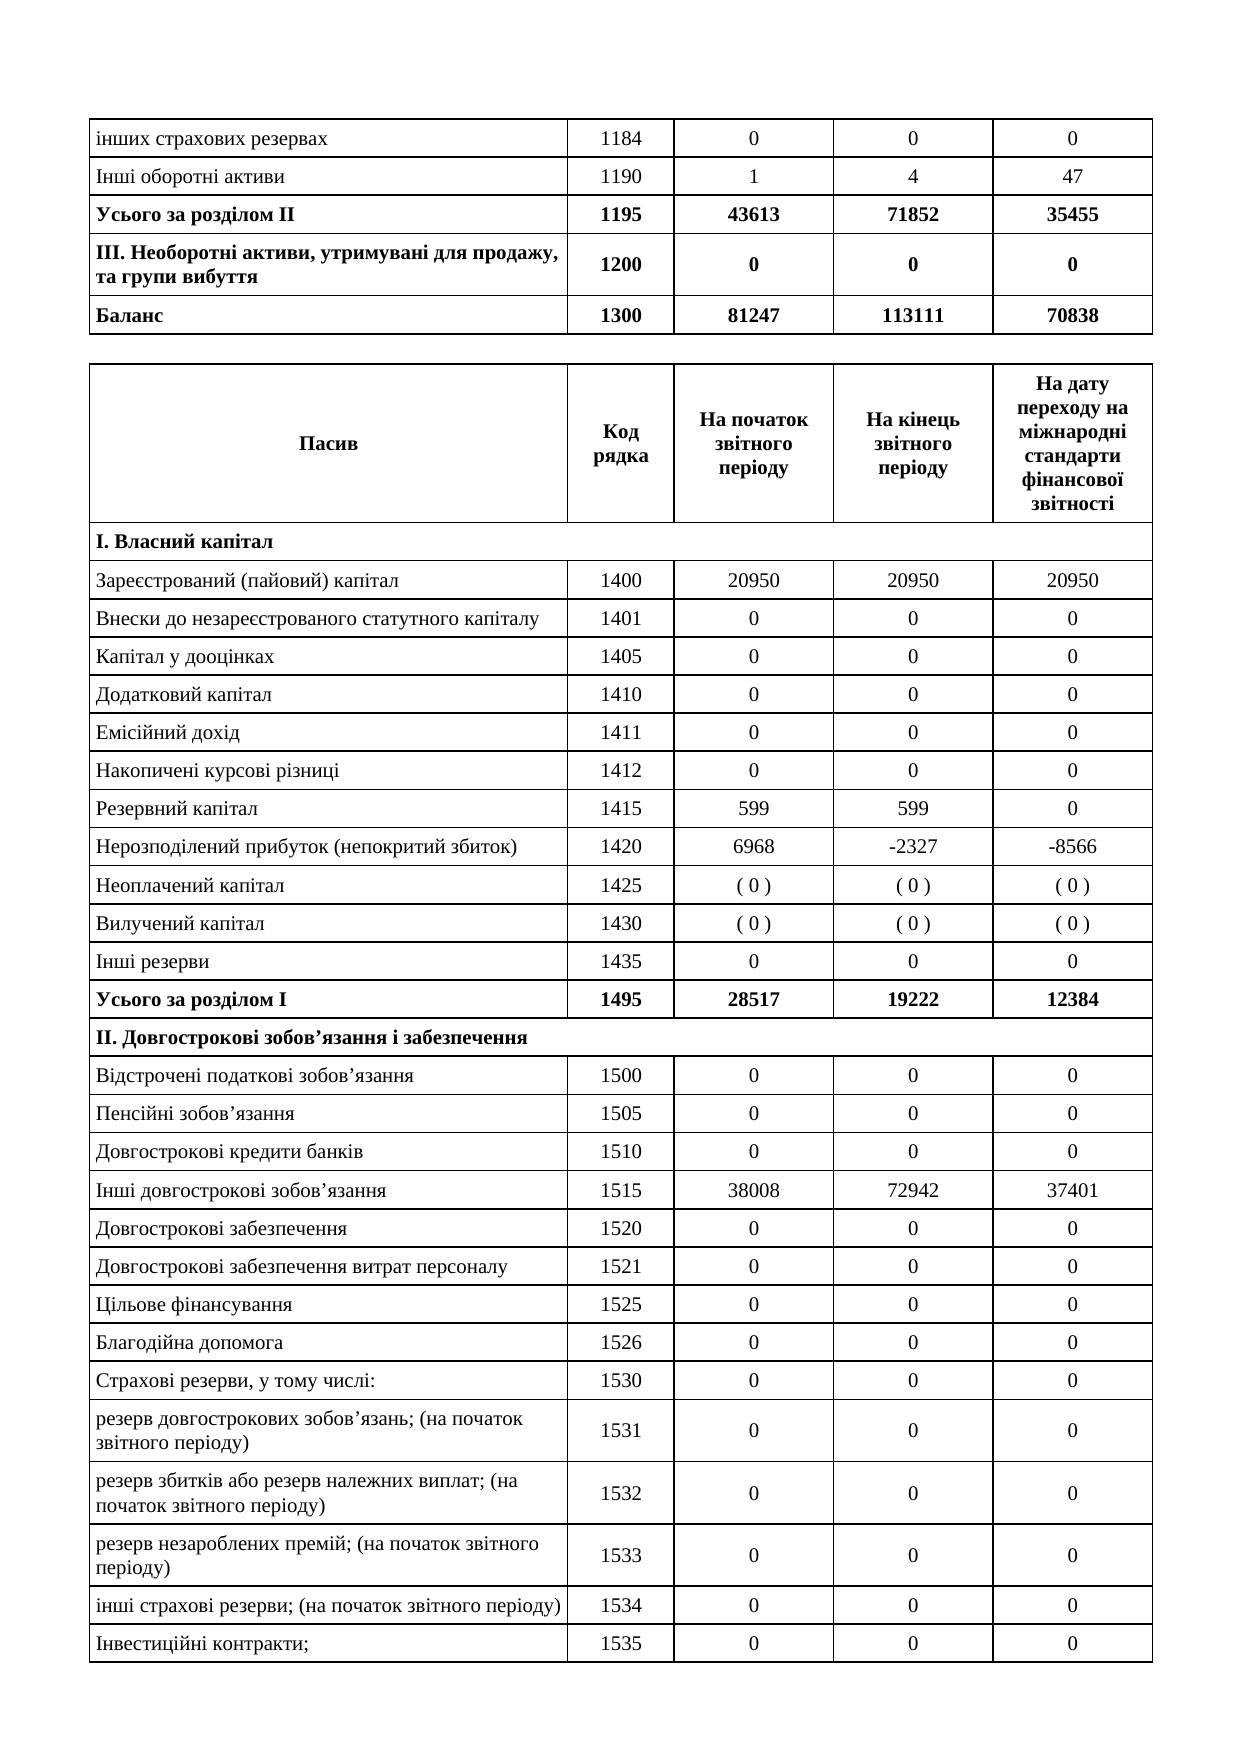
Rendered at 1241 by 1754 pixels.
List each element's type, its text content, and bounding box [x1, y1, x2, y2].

table_cell Відстрочені податкові зобов’язання [90, 1057, 567, 1093]
table_cell 0 [834, 1362, 992, 1398]
table_cell 0 [994, 1462, 1152, 1523]
table_cell 599 [834, 790, 992, 827]
table_cell Капітал у дооцінках [90, 638, 567, 674]
table_cell 1420 [568, 828, 673, 865]
table_cell 28517 [675, 981, 833, 1017]
table_cell 0 [994, 1286, 1152, 1322]
table_cell 0 [994, 714, 1152, 750]
table_cell 1410 [568, 676, 673, 712]
table_cell Усього за розділом I [90, 981, 567, 1017]
table_cell резерв довгострокових зобов’язань; (на початок звітного періоду) [90, 1400, 567, 1461]
table_cell 0 [834, 1400, 992, 1461]
table_cell 0 [834, 1525, 992, 1585]
table_cell резерв незароблених премій; (на початок звітного періоду) [90, 1525, 567, 1585]
table_cell 1500 [568, 1057, 673, 1093]
table_cell 81247 [675, 296, 833, 333]
table_cell 0 [994, 1133, 1152, 1170]
table_cell Зареєстрований (пайовий) капітал [90, 561, 567, 598]
table_cell 19222 [834, 981, 992, 1017]
table_cell 1510 [568, 1133, 673, 1170]
table_cell 0 [994, 1057, 1152, 1093]
table_header На кінець звітного періоду [834, 365, 992, 522]
table_cell Додатковий капітал [90, 676, 567, 712]
table_cell 1195 [568, 196, 673, 232]
table_cell 6968 [675, 828, 833, 865]
table_cell III. Необоротні активи, утримувані для продажу, та групи вибуття [90, 234, 567, 295]
table_cell 0 [834, 943, 992, 979]
table_cell 1400 [568, 561, 673, 598]
table_cell 0 [675, 234, 833, 295]
table_cell 0 [994, 638, 1152, 674]
table_cell 1184 [568, 120, 673, 156]
table_cell 0 [675, 1133, 833, 1170]
table_cell 1533 [568, 1525, 673, 1585]
table_cell ( 0 ) [994, 905, 1152, 941]
table_cell Вилучений капітал [90, 905, 567, 941]
table_cell 0 [834, 1462, 992, 1523]
table_cell Інші оборотні активи [90, 158, 567, 194]
table_cell 0 [675, 1400, 833, 1461]
table_cell 0 [834, 638, 992, 674]
table_cell I. Власний капітал [90, 523, 1152, 560]
table_cell Баланс [90, 296, 567, 333]
table_cell Інші резерви [90, 943, 567, 979]
table_cell 35455 [994, 196, 1152, 232]
table_cell 20950 [994, 561, 1152, 598]
table_cell -2327 [834, 828, 992, 865]
table_cell 0 [994, 120, 1152, 156]
table_cell 37401 [994, 1171, 1152, 1208]
table_cell резерв збитків або резерв належних виплат; (на початок звітного періоду) [90, 1462, 567, 1523]
table_cell 0 [675, 1362, 833, 1398]
table_cell 1200 [568, 234, 673, 295]
table_cell ( 0 ) [834, 866, 992, 903]
table_cell 1415 [568, 790, 673, 827]
table_cell 20950 [834, 561, 992, 598]
table_cell 12384 [994, 981, 1152, 1017]
table_cell 0 [994, 676, 1152, 712]
table_cell 0 [834, 1133, 992, 1170]
table_cell 0 [675, 1057, 833, 1093]
table_cell 1401 [568, 600, 673, 636]
table_cell 0 [834, 600, 992, 636]
table_header На дату переходу на міжнародні стандарти фінансової звітності [994, 365, 1152, 522]
table_cell 0 [834, 714, 992, 750]
table_cell 0 [834, 1095, 992, 1132]
table_cell 0 [834, 752, 992, 788]
table_cell 0 [994, 790, 1152, 827]
table_cell 0 [834, 120, 992, 156]
table_cell Інші довгострокові зобов’язання [90, 1171, 567, 1208]
table_cell 0 [834, 1587, 992, 1623]
table_cell інших страхових резервах [90, 120, 567, 156]
table_cell ( 0 ) [675, 866, 833, 903]
table_cell 0 [675, 120, 833, 156]
table_cell 1515 [568, 1171, 673, 1208]
table_cell 0 [675, 1095, 833, 1132]
table_cell 0 [994, 1525, 1152, 1585]
table_cell Нерозподілений прибуток (непокритий збиток) [90, 828, 567, 865]
table_cell Пенсійні зобов’язання [90, 1095, 567, 1132]
table_cell Страхові резерви, у тому числі: [90, 1362, 567, 1398]
table_cell ( 0 ) [994, 866, 1152, 903]
table_cell 0 [675, 676, 833, 712]
table_cell Благодійна допомога [90, 1324, 567, 1360]
table_cell ( 0 ) [834, 905, 992, 941]
table_cell Неоплачений капітал [90, 866, 567, 903]
table_cell 0 [994, 600, 1152, 636]
table_cell 0 [675, 600, 833, 636]
table_cell 0 [834, 676, 992, 712]
table_cell -8566 [994, 828, 1152, 865]
table_cell 0 [834, 1057, 992, 1093]
table_cell 70838 [994, 296, 1152, 333]
table_cell Довгострокові кредити банків [90, 1133, 567, 1170]
table_cell 1405 [568, 638, 673, 674]
table_cell 1 [675, 158, 833, 194]
table_cell 43613 [675, 196, 833, 232]
table_cell 1425 [568, 866, 673, 903]
table_cell 0 [994, 1248, 1152, 1284]
table_cell 599 [675, 790, 833, 827]
table_cell 0 [675, 752, 833, 788]
table_cell 0 [675, 1625, 833, 1661]
table_cell Цільове фінансування [90, 1286, 567, 1322]
table_cell 1534 [568, 1587, 673, 1623]
table_cell 1525 [568, 1286, 673, 1322]
table_cell 1411 [568, 714, 673, 750]
table_cell 71852 [834, 196, 992, 232]
table_cell 0 [834, 1210, 992, 1246]
table_cell 0 [834, 1324, 992, 1360]
table_cell 0 [675, 1462, 833, 1523]
table_cell 0 [675, 1210, 833, 1246]
table_cell 113111 [834, 296, 992, 333]
table_cell 0 [994, 752, 1152, 788]
table_cell 1435 [568, 943, 673, 979]
table_cell 0 [675, 943, 833, 979]
table_cell Емісійний дохід [90, 714, 567, 750]
table_cell 1526 [568, 1324, 673, 1360]
table_cell Довгострокові забезпечення [90, 1210, 567, 1246]
table_cell 38008 [675, 1171, 833, 1208]
table_cell Інвестиційні контракти; [90, 1625, 567, 1661]
table_cell 0 [675, 1324, 833, 1360]
table_cell Усього за розділом II [90, 196, 567, 232]
table_cell 1300 [568, 296, 673, 333]
table_cell 1530 [568, 1362, 673, 1398]
table_cell 0 [994, 943, 1152, 979]
table_header Код рядка [568, 365, 673, 522]
table_cell 4 [834, 158, 992, 194]
table_cell 0 [994, 1400, 1152, 1461]
table_header Пасив [90, 365, 567, 522]
table_cell 1505 [568, 1095, 673, 1132]
table_cell II. Довгострокові зобов’язання і забезпечення [90, 1019, 1152, 1055]
table_cell 0 [675, 1525, 833, 1585]
table_cell 0 [675, 1248, 833, 1284]
table_cell 1531 [568, 1400, 673, 1461]
table_cell 1520 [568, 1210, 673, 1246]
table_cell 0 [994, 1625, 1152, 1661]
table_cell 0 [675, 1286, 833, 1322]
table_cell 1190 [568, 158, 673, 194]
table_cell 0 [994, 234, 1152, 295]
table_cell 0 [675, 1587, 833, 1623]
table_cell 1495 [568, 981, 673, 1017]
table_cell 0 [994, 1210, 1152, 1246]
table_cell 0 [994, 1587, 1152, 1623]
table_cell 1532 [568, 1462, 673, 1523]
table_cell 0 [675, 714, 833, 750]
table_cell 0 [834, 1625, 992, 1661]
table_cell 20950 [675, 561, 833, 598]
table_header На початок звітного періоду [675, 365, 833, 522]
table_cell Внески до незареєстрованого статутного капіталу [90, 600, 567, 636]
table_cell 72942 [834, 1171, 992, 1208]
table_cell Довгострокові забезпечення витрат персоналу [90, 1248, 567, 1284]
table_cell 0 [994, 1362, 1152, 1398]
table_cell інші страхові резерви; (на початок звітного періоду) [90, 1587, 567, 1623]
table_cell Резервний капітал [90, 790, 567, 827]
table_cell 1535 [568, 1625, 673, 1661]
table_cell 1521 [568, 1248, 673, 1284]
table_cell 1412 [568, 752, 673, 788]
table_cell 47 [994, 158, 1152, 194]
table_cell Накопичені курсові різниці [90, 752, 567, 788]
table_cell 0 [834, 234, 992, 295]
table_cell 0 [994, 1324, 1152, 1360]
table_cell 0 [834, 1286, 992, 1322]
table_cell ( 0 ) [675, 905, 833, 941]
table_cell 0 [834, 1248, 992, 1284]
table_cell 1430 [568, 905, 673, 941]
table_cell 0 [675, 638, 833, 674]
table_cell 0 [994, 1095, 1152, 1132]
